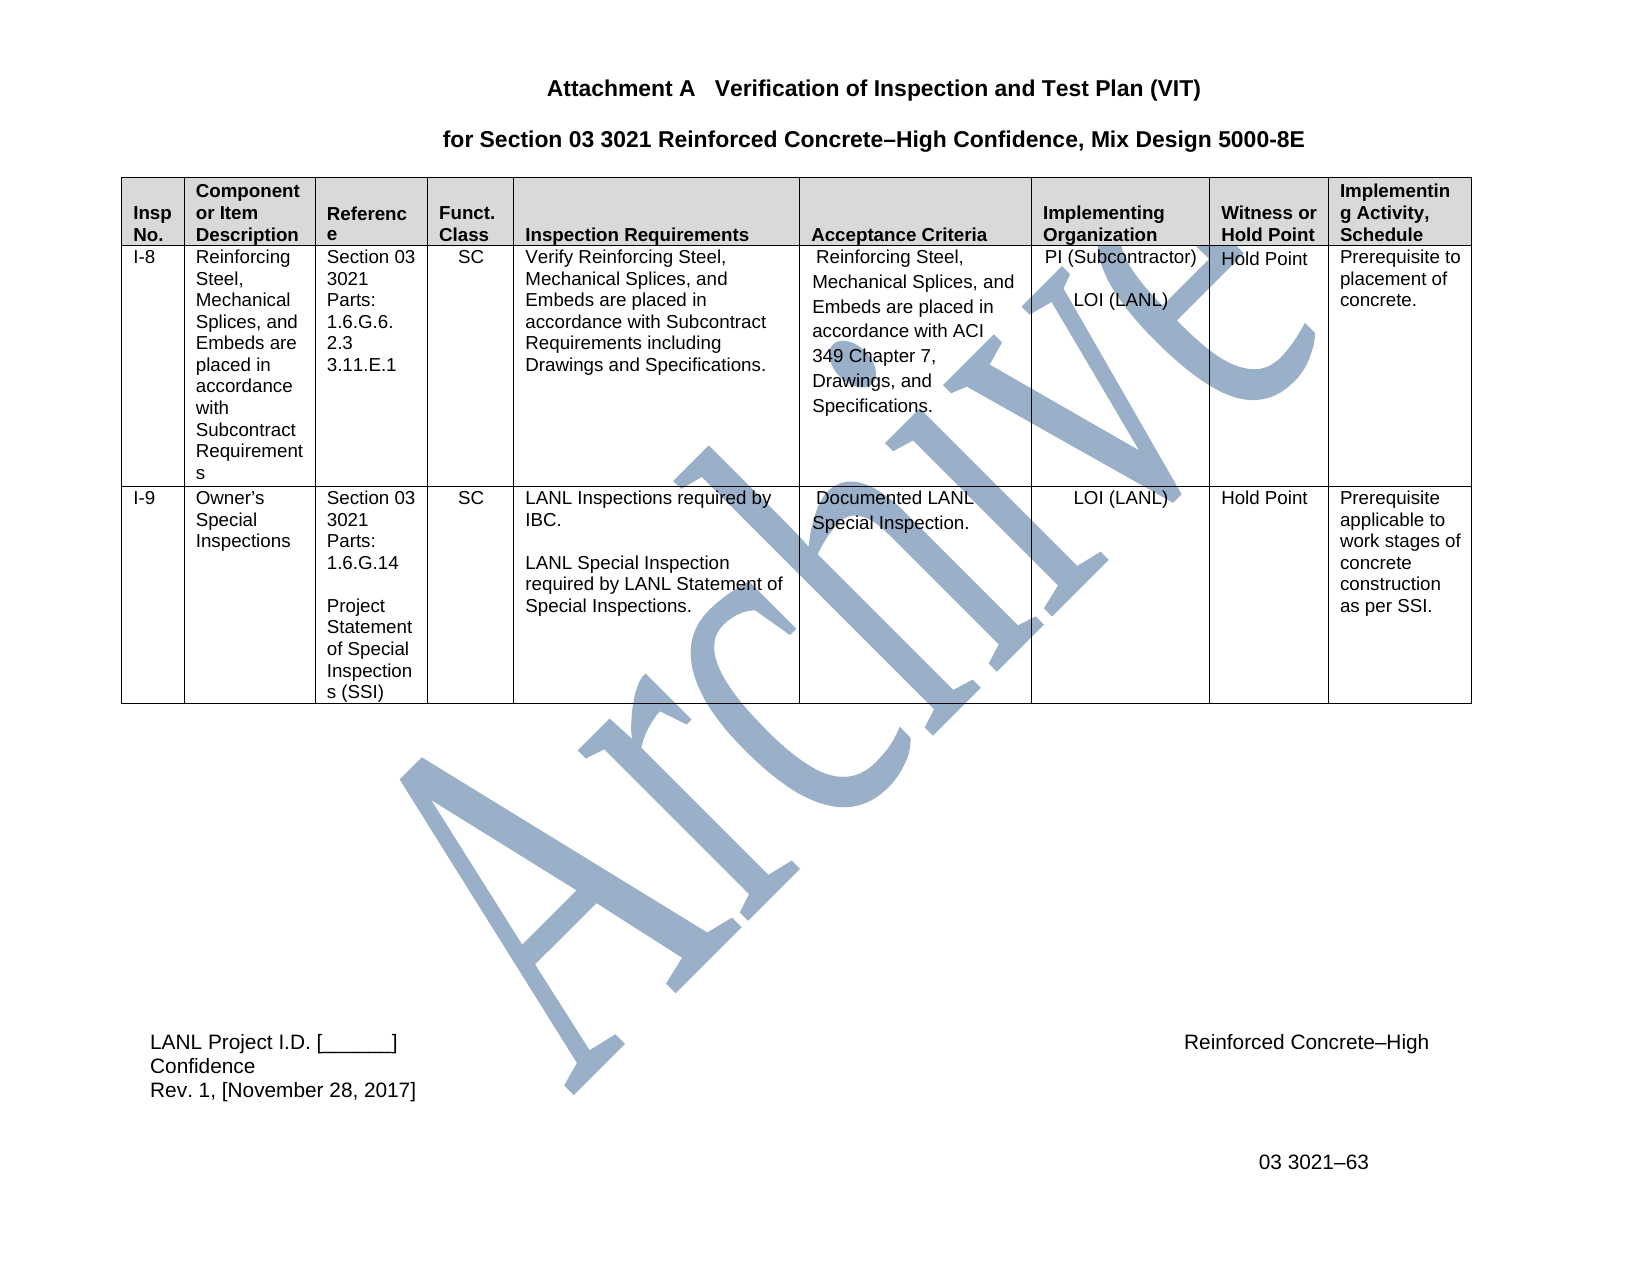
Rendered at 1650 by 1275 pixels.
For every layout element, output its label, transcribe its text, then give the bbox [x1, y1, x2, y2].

table_cell Section 03 3021 Parts: 1.6.G.14 Project Statement of Special Inspections (SSI) [316, 487, 427, 703]
table_cell PI (Subcontractor) LOI (LANL) [1032, 246, 1209, 486]
table_cell I-9 [122, 487, 184, 703]
table_cell Documented LANL Special Inspection. [800, 487, 1031, 703]
table_header Reference [316, 178, 427, 245]
table_header Implementing Organization [1032, 178, 1209, 245]
table_cell Section 03 3021 Parts: 1.6.G.6. 2.3 3.11.E.1 [316, 246, 427, 486]
table_cell I-8 [122, 246, 184, 486]
table_cell Prerequisite applicable to work stages of concrete construction as per SSI. [1329, 487, 1471, 703]
table_cell Hold Point [1210, 487, 1328, 703]
table_cell Verify Reinforcing Steel, Mechanical Splices, and Embeds are placed in accordance with Subcontract Requirements including Drawings and Specifications. [514, 246, 799, 486]
table_cell Prerequisite to placement of concrete. [1329, 246, 1471, 486]
table_header Witness or Hold Point [1210, 178, 1328, 245]
table_header Component or Item Description [185, 178, 315, 245]
table_header Implementing Activity, Schedule [1329, 178, 1471, 245]
table_cell Reinforcing Steel, Mechanical Splices, and Embeds are placed in accordance with ACI 349 Chapter 7, Drawings, and Specifications. [800, 246, 1031, 486]
table_cell LANL Inspections required by IBC. LANL Special Inspection required by LANL Statement of Special Inspections. [514, 487, 799, 703]
table_cell SC [428, 246, 513, 486]
table_cell SC [428, 487, 513, 703]
table_header Insp No. [122, 178, 184, 245]
table_header Funct. Class [428, 178, 513, 245]
table_cell LOI (LANL) [1032, 487, 1209, 703]
table_cell Owner’s Special Inspections [185, 487, 315, 703]
table_header Inspection Requirements [514, 178, 799, 245]
table_cell Hold Point [1210, 246, 1328, 486]
table_header Acceptance Criteria [800, 178, 1031, 245]
table_cell Reinforcing Steel, Mechanical Splices, and Embeds are placed in accordance with Subcontract Requirements [185, 246, 315, 486]
